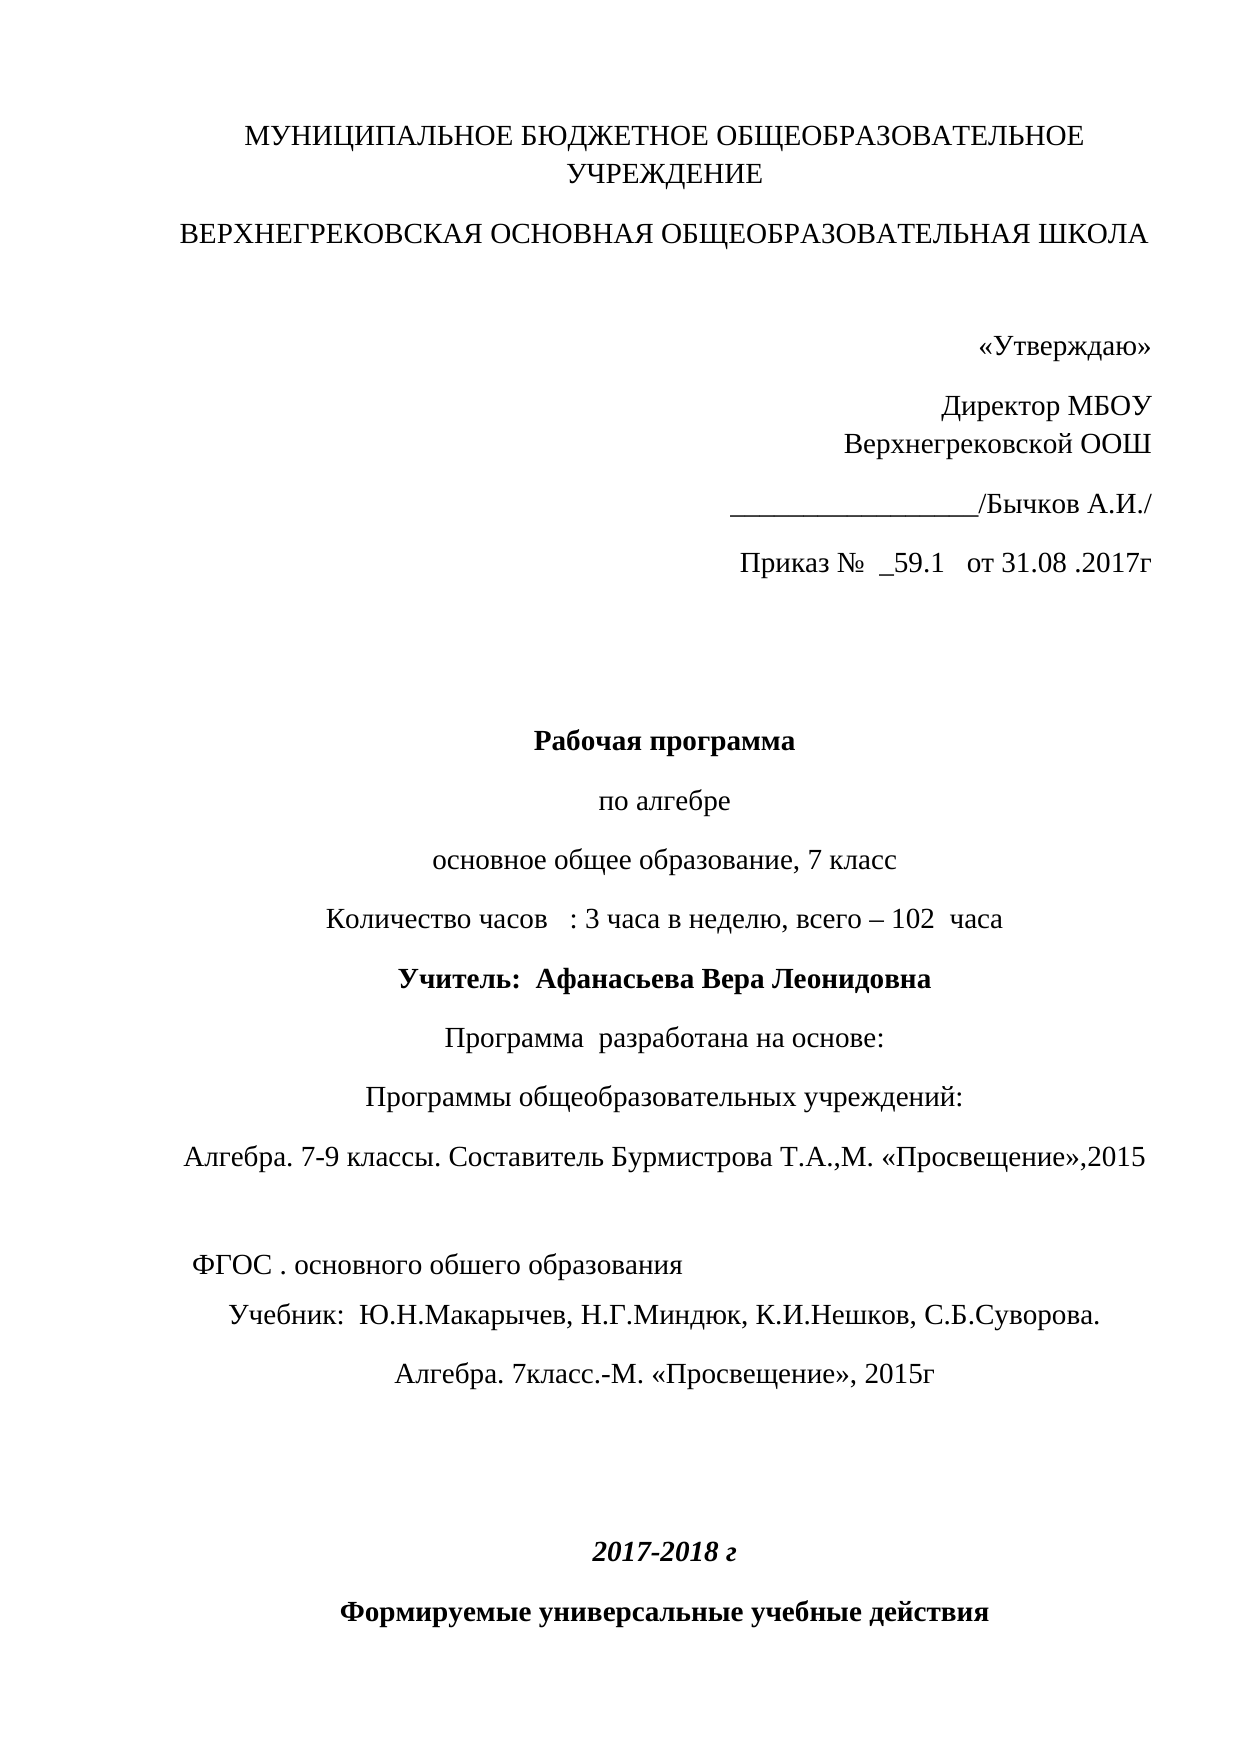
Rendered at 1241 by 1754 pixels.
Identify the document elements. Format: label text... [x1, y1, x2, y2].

text по алгебре [177, 783, 1152, 816]
text Формируемые универсальные учебные действия [177, 1594, 1152, 1627]
text ФГОС . основного обшего образования [177, 1247, 1152, 1280]
text Программы общеобразовательных учреждений: [177, 1079, 1152, 1113]
text основное общее образование, 7 класс [177, 842, 1152, 876]
text Количество часов : 3 часа в неделю, всего – 102 часа [177, 901, 1152, 935]
text «Утверждаю» [177, 328, 1152, 362]
text Директор МБОУ Верхнегрековской ООШ [177, 388, 1152, 460]
text МУНИЦИПАЛЬНОЕ БЮДЖЕТНОЕ ОБЩЕОБРАЗОВАТЕЛЬНОЕ УЧРЕЖДЕНИЕ [177, 118, 1152, 190]
text ВЕРХНЕГРЕКОВСКАЯ ОСНОВНАЯ ОБЩЕОБРАЗОВАТЕЛЬНАЯ ШКОЛА [177, 216, 1152, 249]
text Алгебра. 7класс.-М. «Просвещение», 2015г [177, 1356, 1152, 1390]
text 2017-2018 г [177, 1534, 1152, 1568]
text Приказ № _59.1 от 31.08 .2017г [177, 545, 1152, 579]
text Учебник: Ю.Н.Макарычев, Н.Г.Миндюк, К.И.Нешков, С.Б.Суворова. [177, 1297, 1152, 1331]
text Учитель: Афанасьева Вера Леонидовна [177, 961, 1152, 994]
text Алгебра. 7-9 классы. Составитель Бурмистрова Т.А.,М. «Просвещение»,2015 [177, 1139, 1152, 1172]
text Рабочая программа [177, 723, 1152, 757]
text Программа разработана на основе: [177, 1020, 1152, 1054]
text _________________/Бычков А.И./ [177, 486, 1152, 519]
